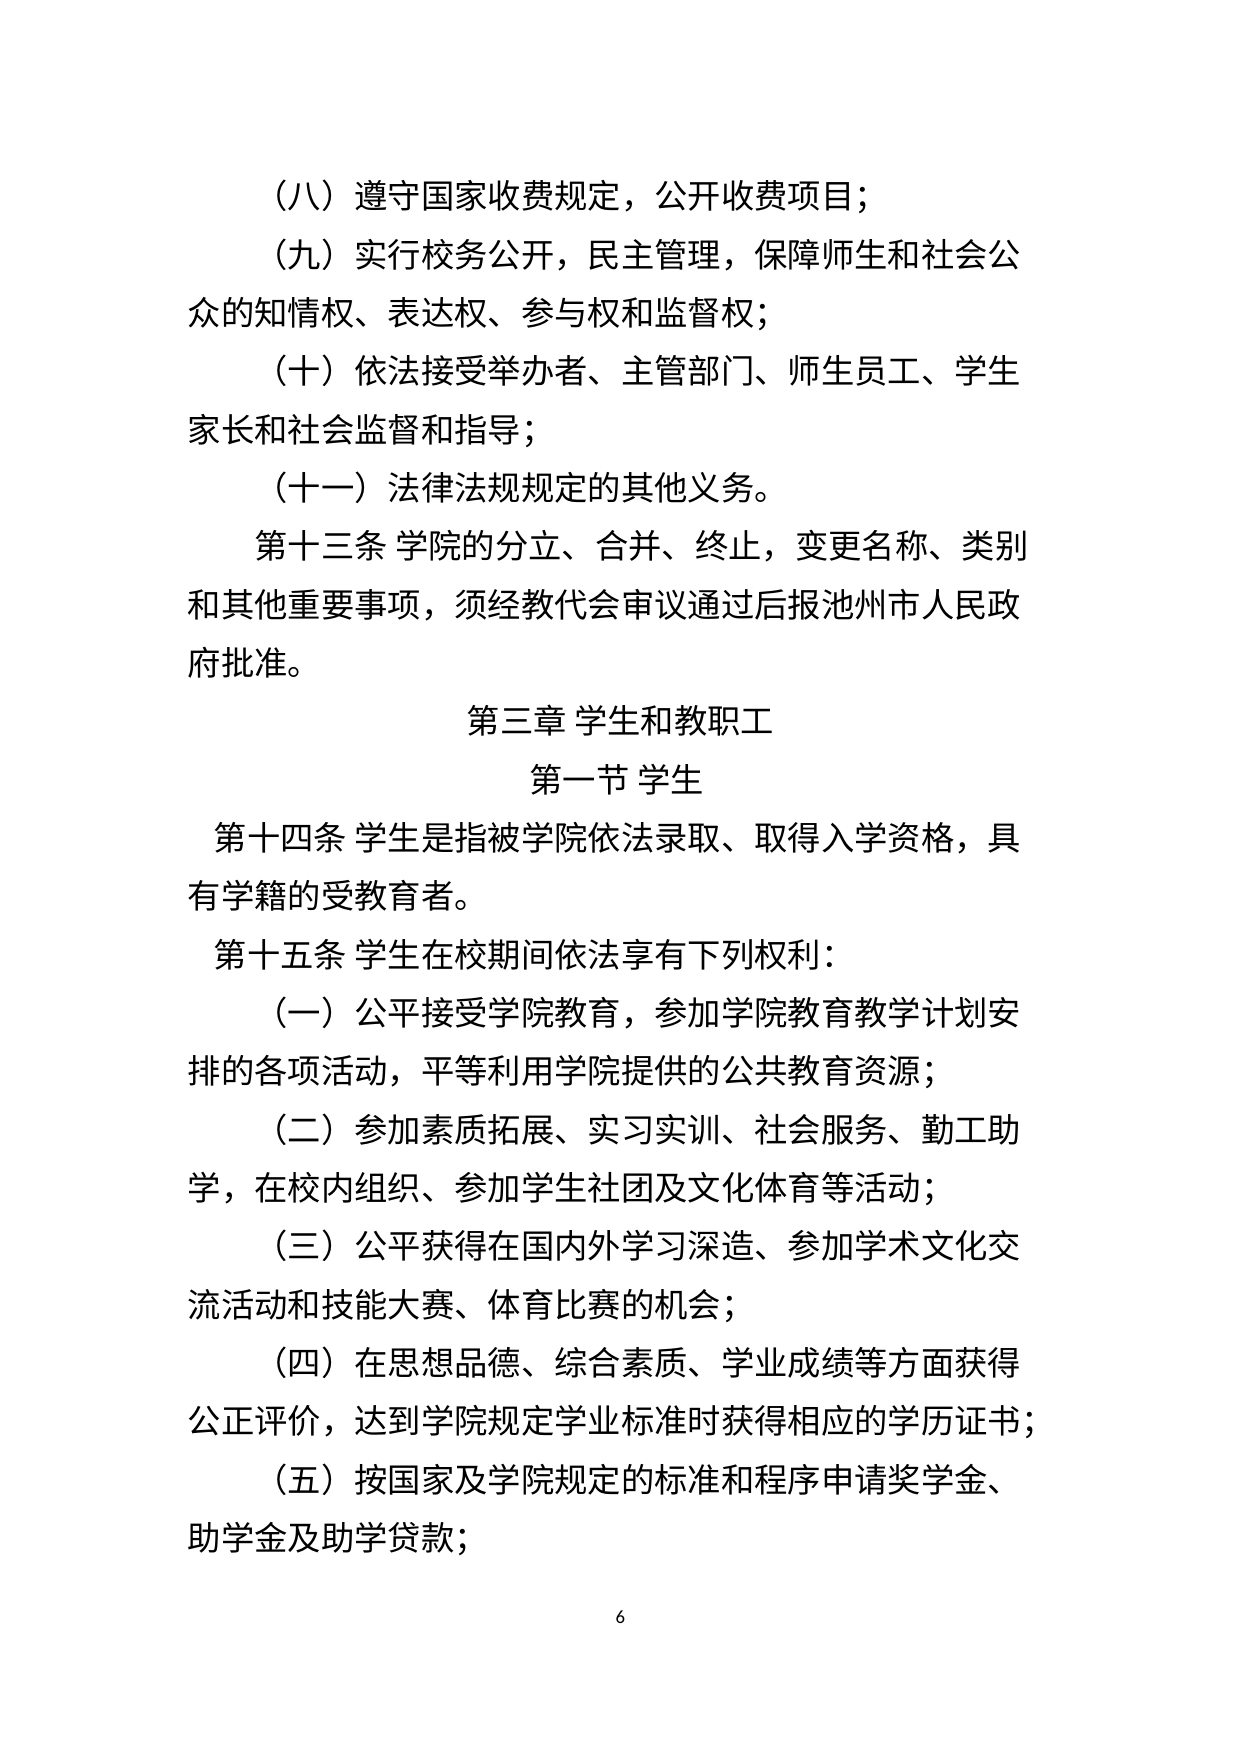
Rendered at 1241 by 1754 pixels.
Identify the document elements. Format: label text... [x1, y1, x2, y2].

text （一）公平接受学院教育，参加学院教育教学计划安排的各项活动，平等利用学院提供的公共教育资源； [187, 979, 1053, 1095]
text （十）依法接受举办者、主管部门、师生员工、学生家长和社会监督和指导； [187, 337, 1053, 454]
text 第三章 学生和教职工 [187, 687, 1053, 745]
text （二）参加素质拓展、实习实训、社会服务、勤工助学，在校内组织、参加学生社团及文化体育等活动； [187, 1095, 1053, 1212]
text （五）按国家及学院规定的标准和程序申请奖学金、助学金及助学贷款； [187, 1445, 1053, 1562]
text （八）遵守国家收费规定，公开收费项目； [187, 162, 1053, 220]
text 第十五条 学生在校期间依法享有下列权利： [187, 920, 1053, 979]
text 第一节 学生 [187, 745, 1053, 804]
text （十一）法律法规规定的其他义务。 [187, 454, 1053, 512]
text （四）在思想品德、综合素质、学业成绩等方面获得公正评价，达到学院规定学业标准时获得相应的学历证书； [187, 1329, 1053, 1445]
text （九）实行校务公开，民主管理，保障师生和社会公众的知情权、表达权、参与权和监督权； [187, 220, 1053, 337]
text 第十四条 学生是指被学院依法录取、取得入学资格，具有学籍的受教育者。 [187, 804, 1053, 920]
text 第十三条 学院的分立、合并、终止，变更名称、类别和其他重要事项，须经教代会审议通过后报池州市人民政府批准。 [187, 512, 1053, 687]
text （三）公平获得在国内外学习深造、参加学术文化交流活动和技能大赛、体育比赛的机会； [187, 1212, 1053, 1329]
